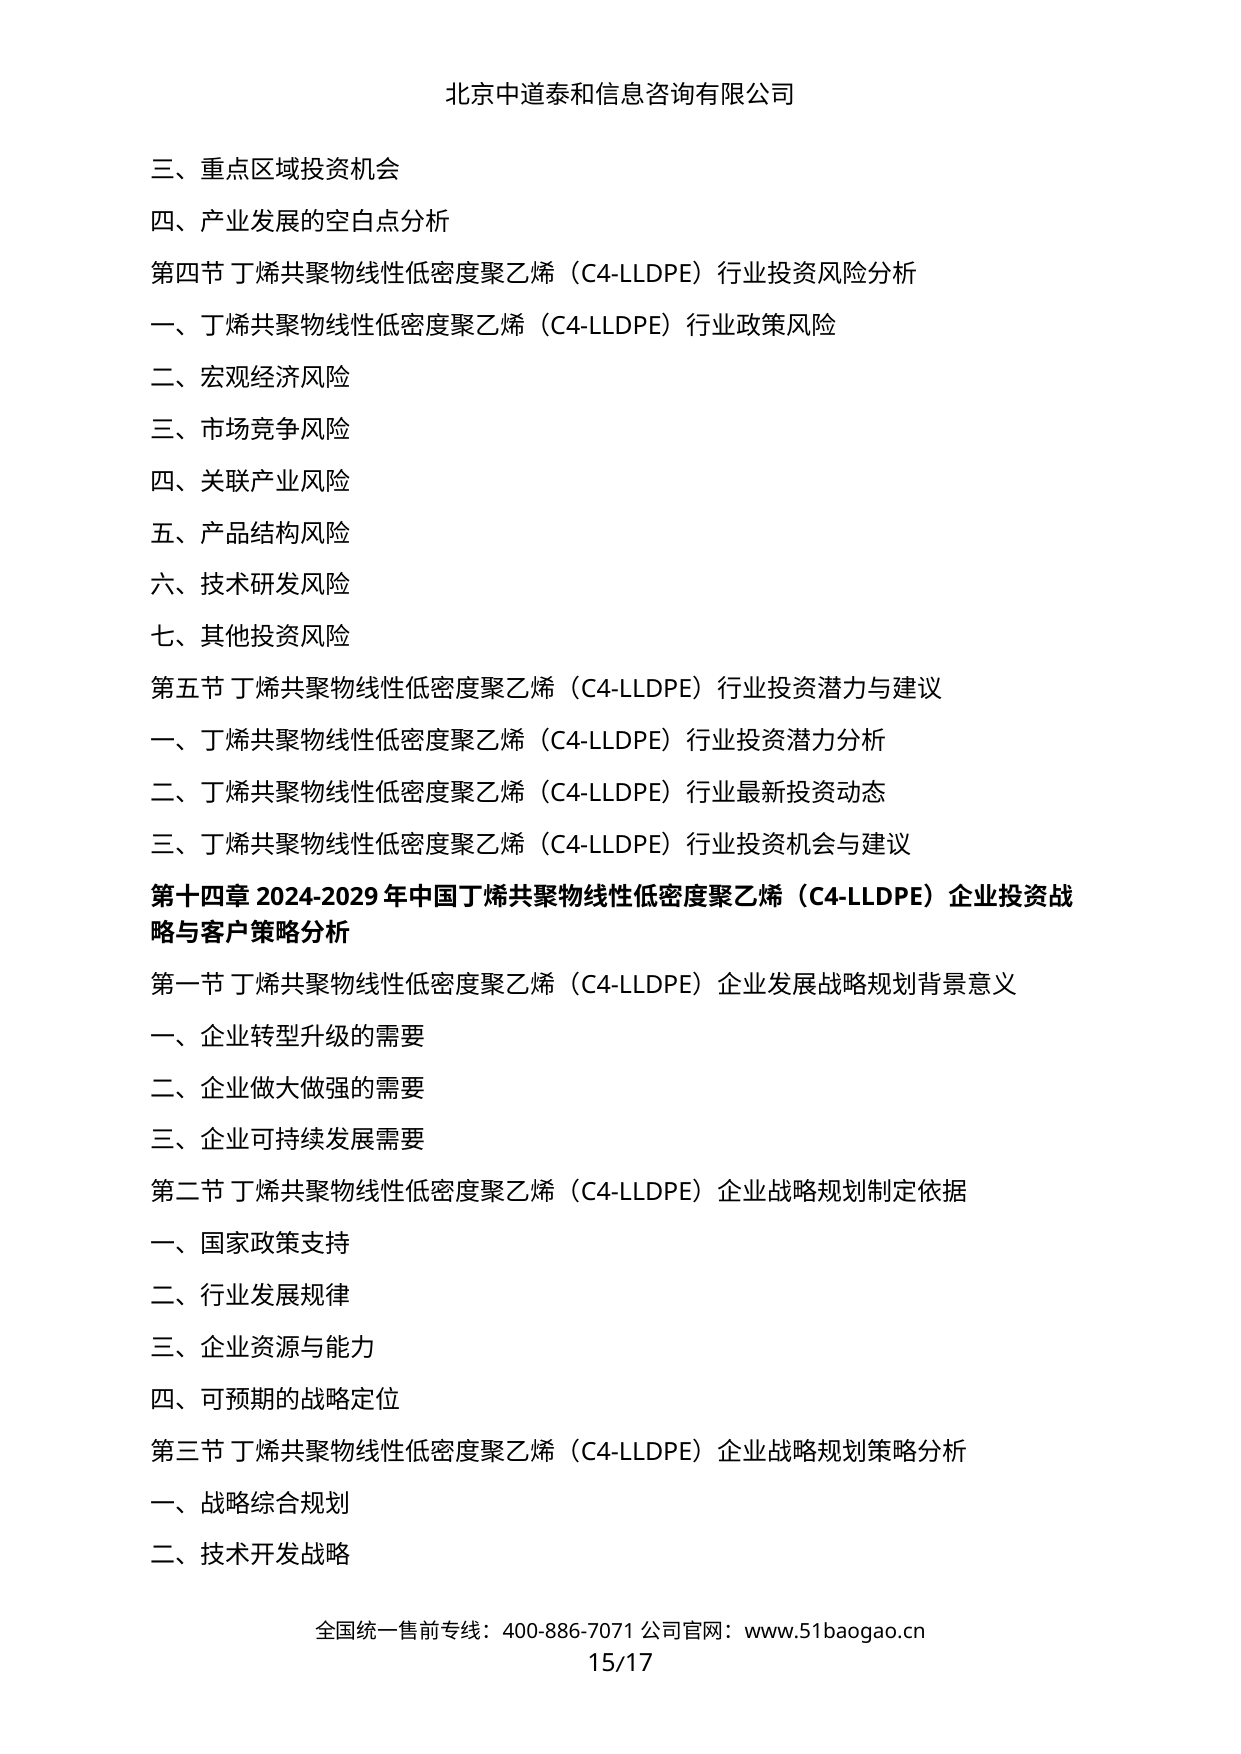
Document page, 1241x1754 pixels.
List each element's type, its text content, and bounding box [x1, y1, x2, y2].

text 三、市场竞争风险 [150, 409, 1090, 446]
text 六、技术研发风险 [150, 565, 1090, 601]
text 第十四章 2024-2029年中国丁烯共聚物线性低密度聚乙烯（C4-LLDPE）企业投资战略与客户策略分析 [150, 876, 1090, 949]
text 一、丁烯共聚物线性低密度聚乙烯（C4-LLDPE）行业投资潜力分析 [150, 721, 1090, 757]
text 七、其他投资风险 [150, 617, 1090, 653]
text 一、丁烯共聚物线性低密度聚乙烯（C4-LLDPE）行业政策风险 [150, 306, 1090, 342]
text 第五节 丁烯共聚物线性低密度聚乙烯（C4-LLDPE）行业投资潜力与建议 [150, 669, 1090, 705]
text 四、关联产业风险 [150, 461, 1090, 497]
text 四、可预期的战略定位 [150, 1379, 1090, 1416]
text 二、行业发展规律 [150, 1276, 1090, 1312]
text 第一节 丁烯共聚物线性低密度聚乙烯（C4-LLDPE）企业发展战略规划背景意义 [150, 964, 1090, 1001]
text 三、企业资源与能力 [150, 1327, 1090, 1364]
text 二、企业做大做强的需要 [150, 1068, 1090, 1104]
text 二、宏观经济风险 [150, 357, 1090, 394]
text 第二节 丁烯共聚物线性低密度聚乙烯（C4-LLDPE）企业战略规划制定依据 [150, 1172, 1090, 1208]
text 四、产业发展的空白点分析 [150, 202, 1090, 238]
text 第四节 丁烯共聚物线性低密度聚乙烯（C4-LLDPE）行业投资风险分析 [150, 254, 1090, 290]
text 三、丁烯共聚物线性低密度聚乙烯（C4-LLDPE）行业投资机会与建议 [150, 824, 1090, 861]
text 一、企业转型升级的需要 [150, 1016, 1090, 1052]
text 一、战略综合规划 [150, 1483, 1090, 1519]
text 第三节 丁烯共聚物线性低密度聚乙烯（C4-LLDPE）企业战略规划策略分析 [150, 1431, 1090, 1467]
text 二、丁烯共聚物线性低密度聚乙烯（C4-LLDPE）行业最新投资动态 [150, 772, 1090, 809]
text 三、企业可持续发展需要 [150, 1120, 1090, 1156]
text 一、国家政策支持 [150, 1224, 1090, 1260]
text 五、产品结构风险 [150, 513, 1090, 549]
text 二、技术开发战略 [150, 1535, 1090, 1571]
text 三、重点区域投资机会 [150, 150, 1090, 186]
